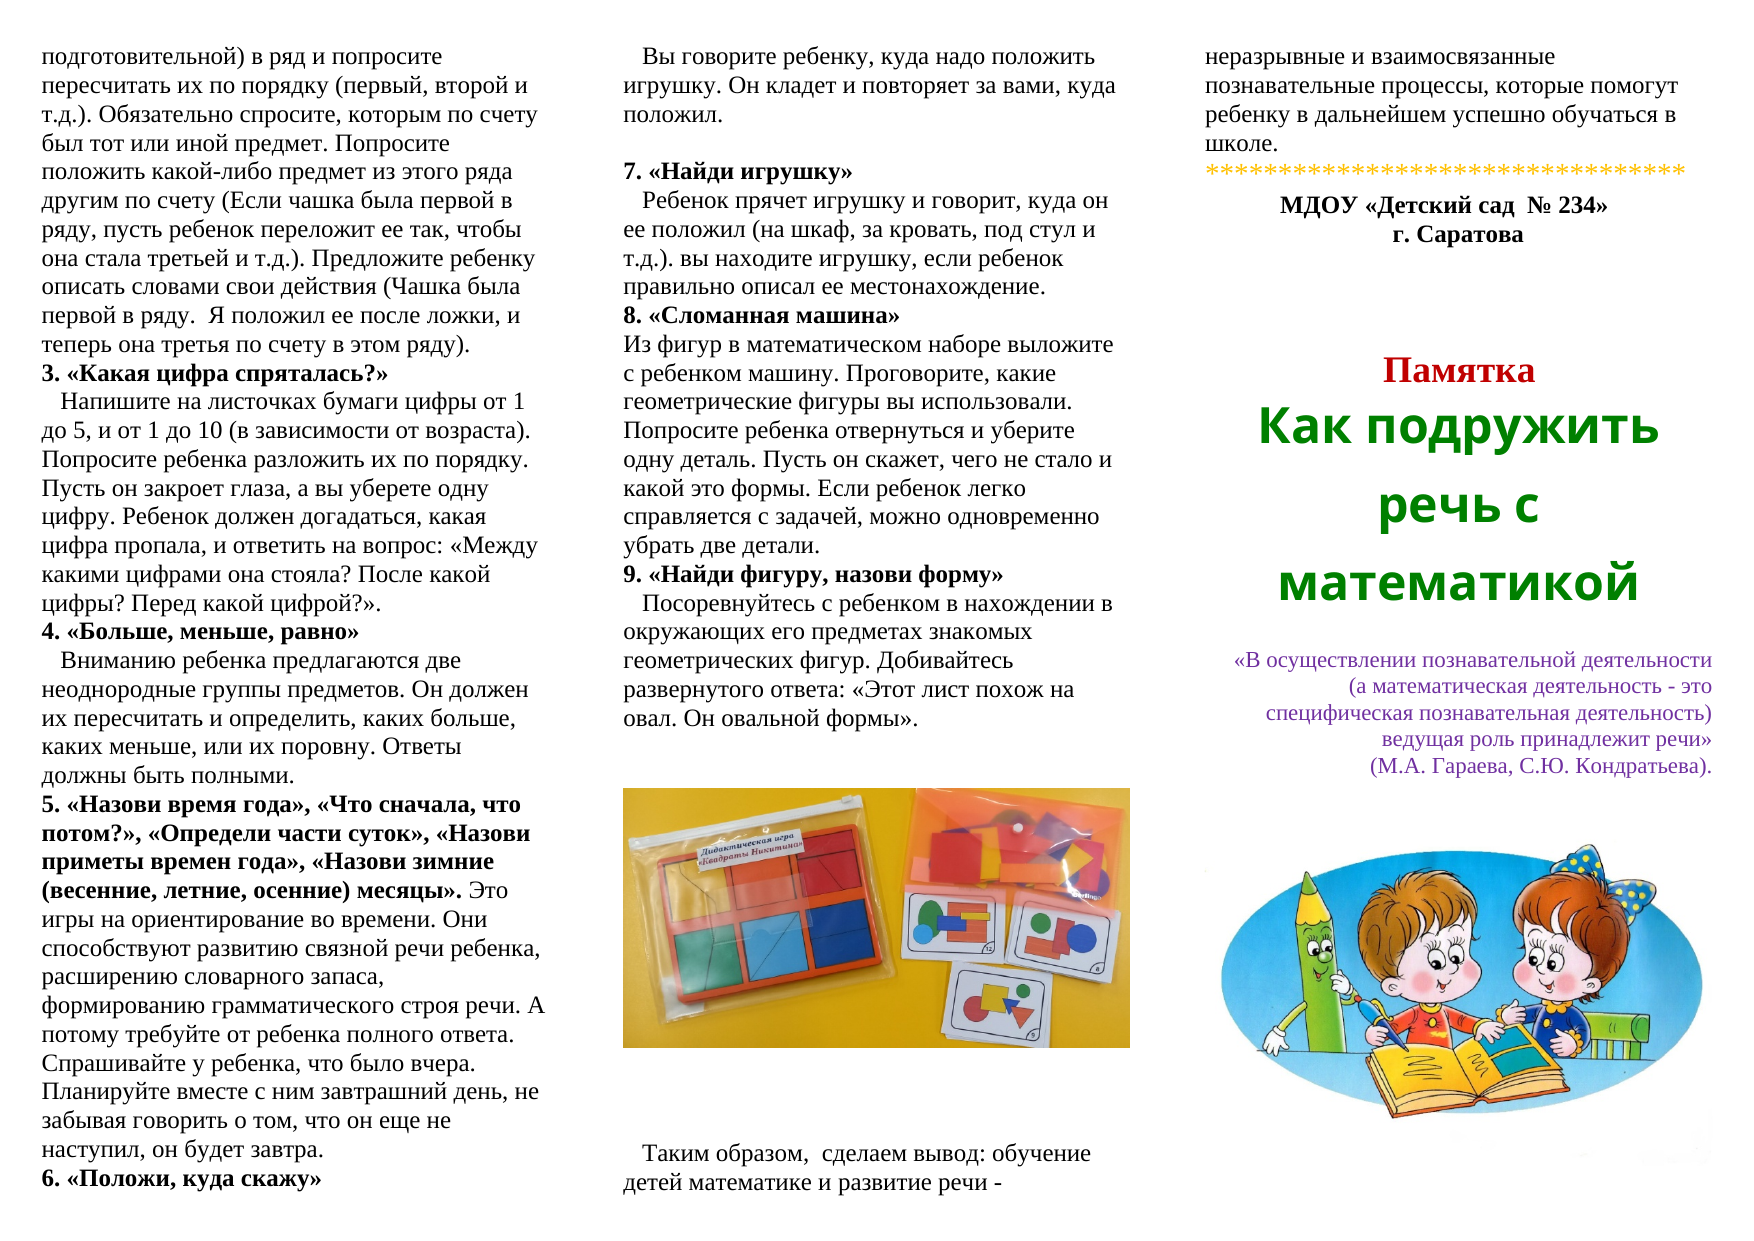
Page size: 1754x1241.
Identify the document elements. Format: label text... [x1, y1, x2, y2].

text (М.А. Гараева, С.Ю. Кондратьева). [1205, 752, 1713, 778]
text Вы говорите ребенку, куда надо положить игрушку. Он кладет и повторяет за вами, куда положил. [623, 41, 1131, 128]
text Напишите на листочках бумаги цифры от 1 до 5, и от 1 до 10 (в зависимости от возраста). Попросите ребенка разложить их по порядку. Пусть он закроет глаза, а вы уберете одну цифру. Ребенок должен догадаться, какая цифра пропала, и ответить на вопрос: «Между какими цифрами она стояла? После какой цифры? Перед какой цифрой?». [41, 386, 549, 616]
text 3. «Какая цифра спряталась?» [41, 358, 549, 386]
text (а математическая деятельность - это специфическая познавательная деятельность) ведущая роль принадлежит речи» [1205, 673, 1713, 752]
text 8. «Сломанная машина» Из фигур в математическом наборе выложите с ребенком машину. Проговорите, какие геометрические фигуры вы использовали. Попросите ребенка отвернуться и уберите одну деталь. Пусть он скажет, чего не стало и какой это формы. Если ребенок легко справляется с задачей, можно одновременно убрать две детали. [623, 300, 1131, 559]
text Таким образом, сделаем вывод: обучение детей математике и развитие речи - неразрывные и взаимосвязанные познавательные процессы, которые помогут ребенку в дальнейшем успешно обучаться в школе. [623, 1138, 1131, 1195]
text Ребенок прячет игрушку и говорит, куда он ее положил (на шкаф, за кровать, под стул и т.д.). вы находите игрушку, если ребенок правильно описал ее местонахождение. [623, 185, 1131, 300]
text Вниманию ребенка предлагаются две неоднородные группы предметов. Он должен их пересчитать и определить, каких больше, каких меньше, или их поровну. Ответы должны быть полными. [41, 645, 549, 789]
text 6. «Положи, куда скажу» [41, 1163, 549, 1191]
text МДОУ «Детский сад № 234» [1205, 190, 1713, 219]
text 7. «Найди игрушку» [623, 156, 1131, 185]
text «В осуществлении познавательной деятельности [1205, 646, 1713, 673]
picture [623, 788, 1130, 1048]
text 5. «Назови время года», «Что сначала, что потом?», «Определи части суток», «Назови приметы времен года», «Назови зимние (весенние, летние, осенние) месяцы». Это игры на ориентирование во времени. Они способствуют развитию связной речи ребенка, расширению словарного запаса, формированию грамматического строя речи. А потому требуйте от ребенка полного ответа. [41, 789, 549, 1048]
text ********************************* [1205, 156, 1713, 190]
text 9. «Найди фигуру, назови форму» [623, 559, 1131, 588]
text Посоревнуйтесь с ребенком в нахождении в окружающих его предметах знакомых геометрических фигур. Добивайтесь развернутого ответа: «Этот лист похож на овал. Он овальной формы». [623, 588, 1131, 759]
text г. Саратова [1205, 219, 1713, 247]
picture [1204, 806, 1713, 1166]
text Спрашивайте у ребенка, что было вчера. Планируйте вместе с ним завтрашний день, не забывая говорить о том, что он еще не наступил, он будет завтра. [41, 1048, 549, 1163]
text 4. «Больше, меньше, равно» [41, 616, 549, 645]
text Памятка [1205, 347, 1713, 390]
text Как подружить речь с математикой [1205, 390, 1713, 615]
text Таким образом, сделаем вывод: обучение детей математике и развитие речи - неразрывные и взаимосвязанные познавательные процессы, которые помогут ребенку в дальнейшем успешно обучаться в школе. [1205, 41, 1713, 156]
